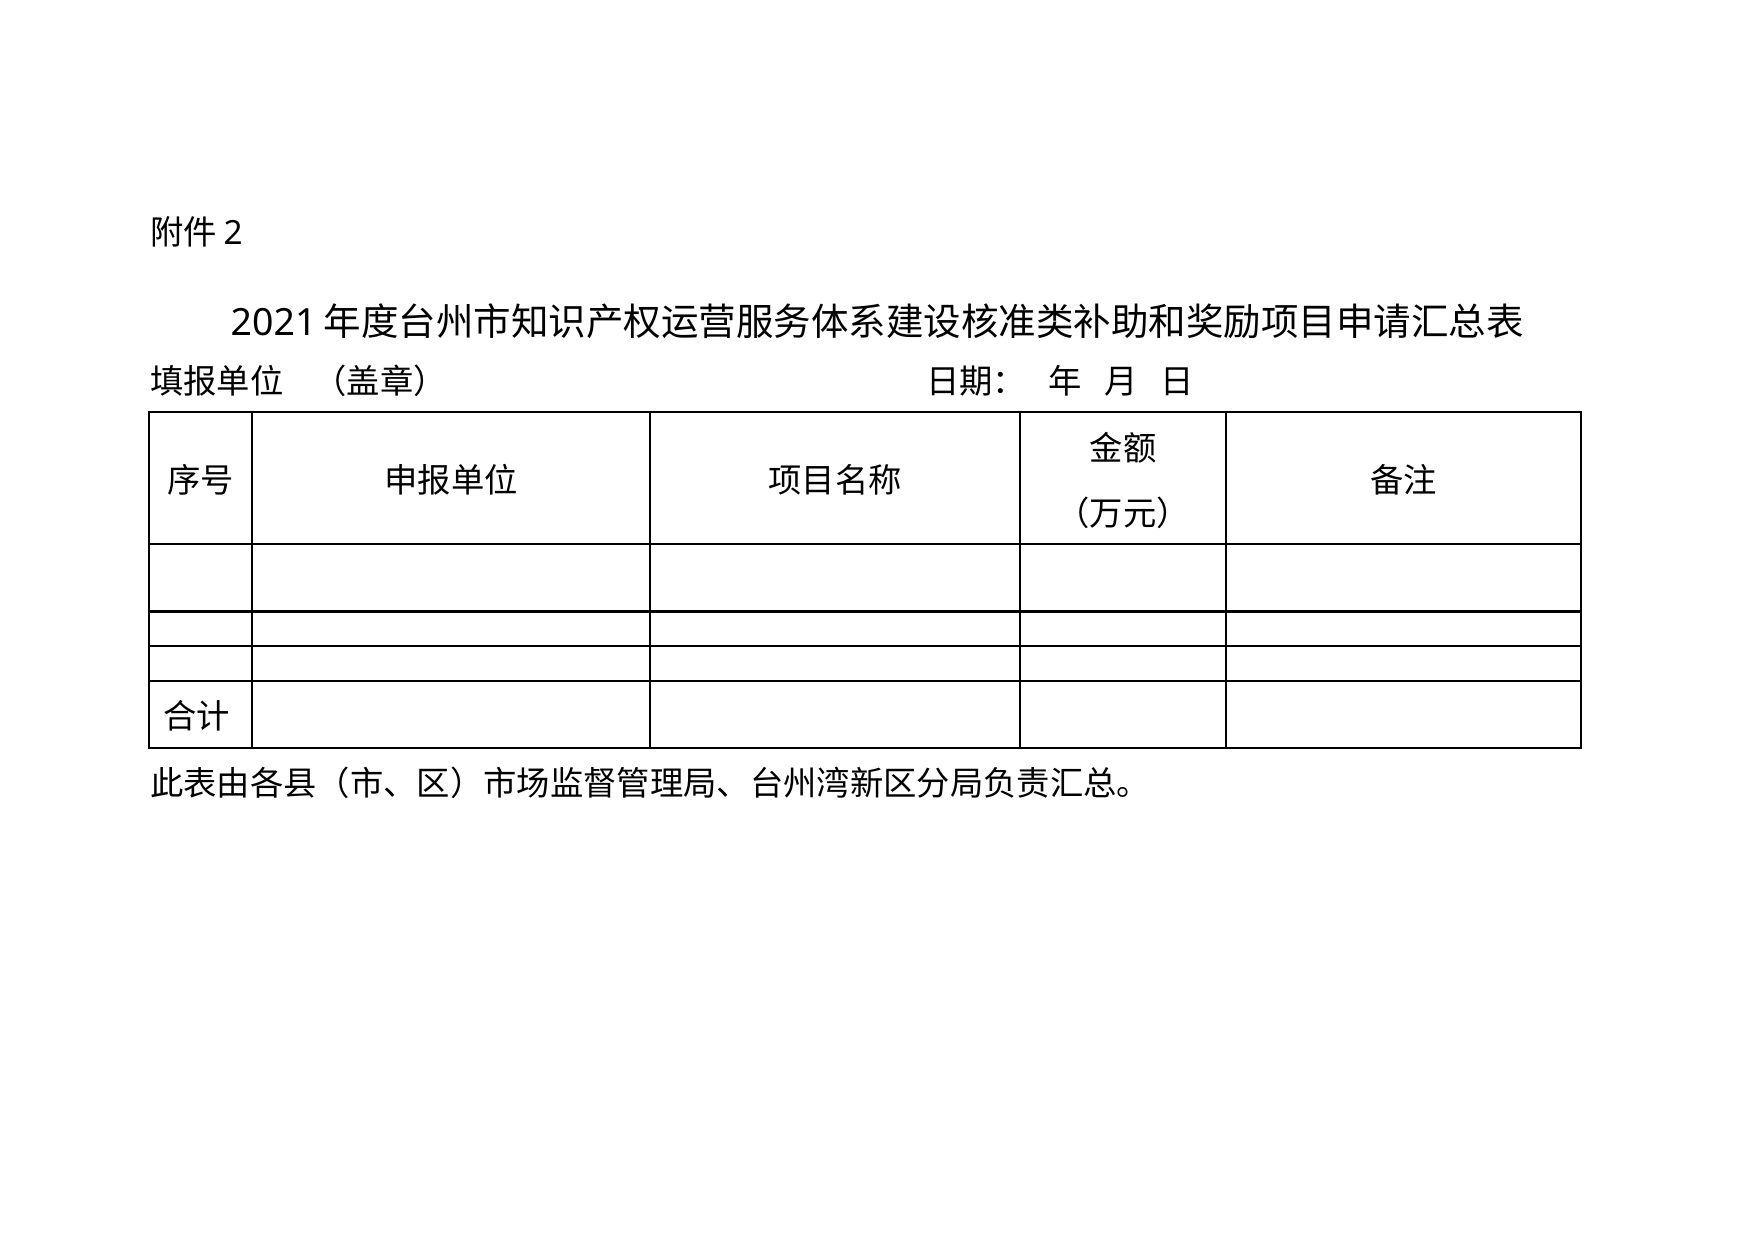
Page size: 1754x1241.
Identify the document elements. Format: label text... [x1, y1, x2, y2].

table_header 项目名称 [651, 413, 1019, 543]
table_cell [1227, 613, 1580, 645]
table_cell [1021, 682, 1225, 747]
table_cell [1021, 613, 1225, 645]
table_cell [651, 647, 1019, 679]
table_header 序号 [150, 413, 251, 543]
text 此表由各县（市、区）市场监督管理局、台州湾新区分局负责汇总。 [150, 749, 1604, 814]
table_header 金额 （万元） [1021, 413, 1225, 543]
table_cell [253, 613, 649, 645]
table_cell [253, 545, 649, 610]
text 2021年度台州市知识产权运营服务体系建设核准类补助和奖励项目申请汇总表 [150, 292, 1604, 346]
table_cell [150, 647, 251, 679]
table_cell [1227, 647, 1580, 679]
table_cell [651, 682, 1019, 747]
table_header 申报单位 [253, 413, 649, 543]
table_cell [1021, 647, 1225, 679]
table_cell [651, 545, 1019, 610]
table_cell [651, 613, 1019, 645]
table_header 备注 [1227, 413, 1580, 543]
table_cell [1227, 682, 1580, 747]
table_cell [150, 613, 251, 645]
text 填报单位 （盖章） 日期： 年 月 日 [150, 346, 1604, 411]
table_cell [1227, 545, 1580, 610]
table_cell 合计 [150, 682, 251, 747]
text 附件2 [150, 198, 1604, 263]
table_cell [253, 682, 649, 747]
table_cell [1021, 545, 1225, 610]
table_cell [253, 647, 649, 679]
table_cell [150, 545, 251, 610]
